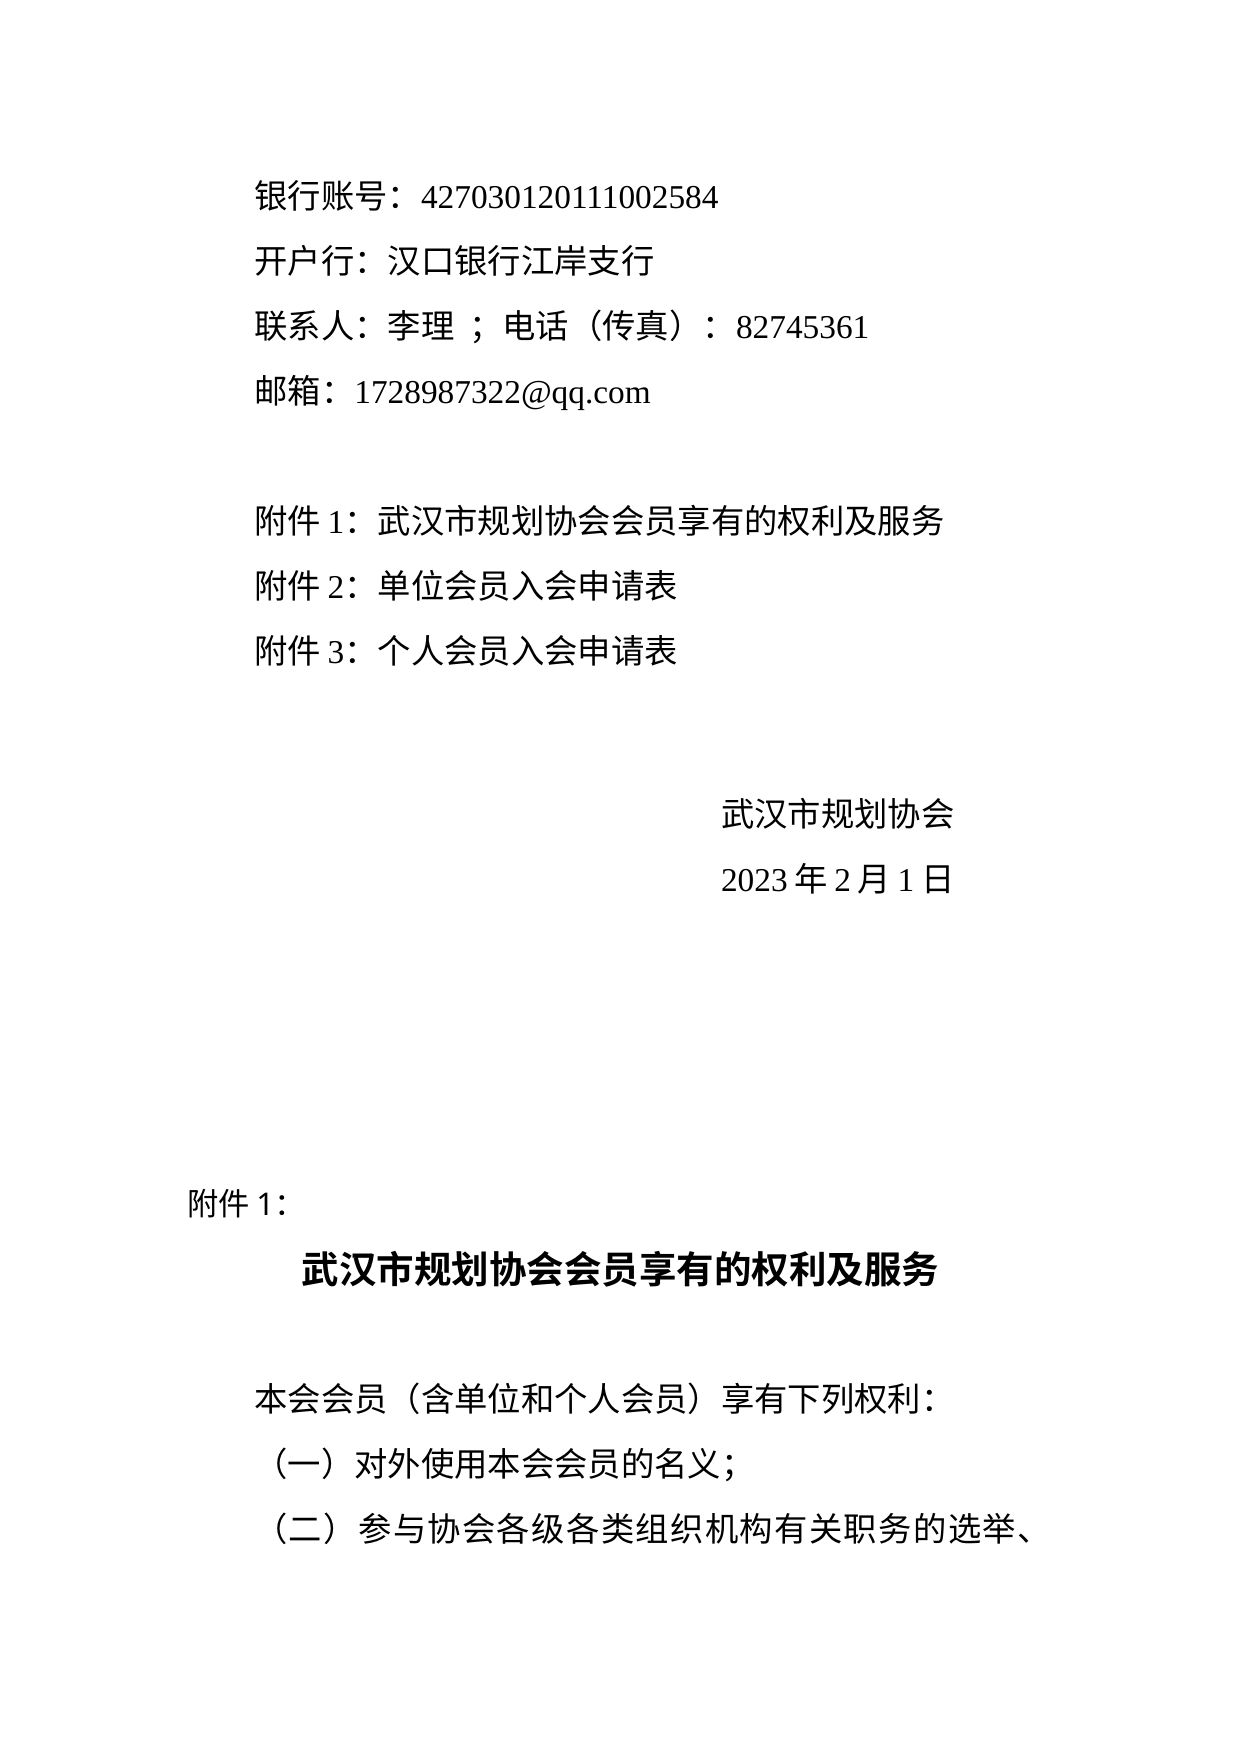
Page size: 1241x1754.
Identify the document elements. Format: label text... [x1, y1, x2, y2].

text 武汉市规划协会 [187, 779, 1053, 844]
text 附件2：单位会员入会申请表 [187, 552, 1053, 617]
text 附件3：个人会员入会申请表 [187, 617, 1053, 682]
text 邮箱：1728987322@qq.com [187, 357, 1053, 422]
text 银行账号：427030120111002584 [187, 162, 1053, 227]
text 2023年2月1日 [187, 844, 1053, 909]
text 附件1： [187, 1169, 1053, 1234]
text 联系人：李理 ；电话（传真）：82745361 [187, 292, 1053, 357]
text 本会会员（含单位和个人会员）享有下列权利： [187, 1364, 1053, 1429]
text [187, 1494, 1053, 1559]
text 开户行：汉口银行江岸支行 [187, 227, 1053, 292]
text 附件1：武汉市规划协会会员享有的权利及服务 [187, 487, 1053, 552]
text （一）对外使用本会会员的名义； [187, 1429, 1053, 1494]
text 武汉市规划协会会员享有的权利及服务 [187, 1234, 1053, 1299]
